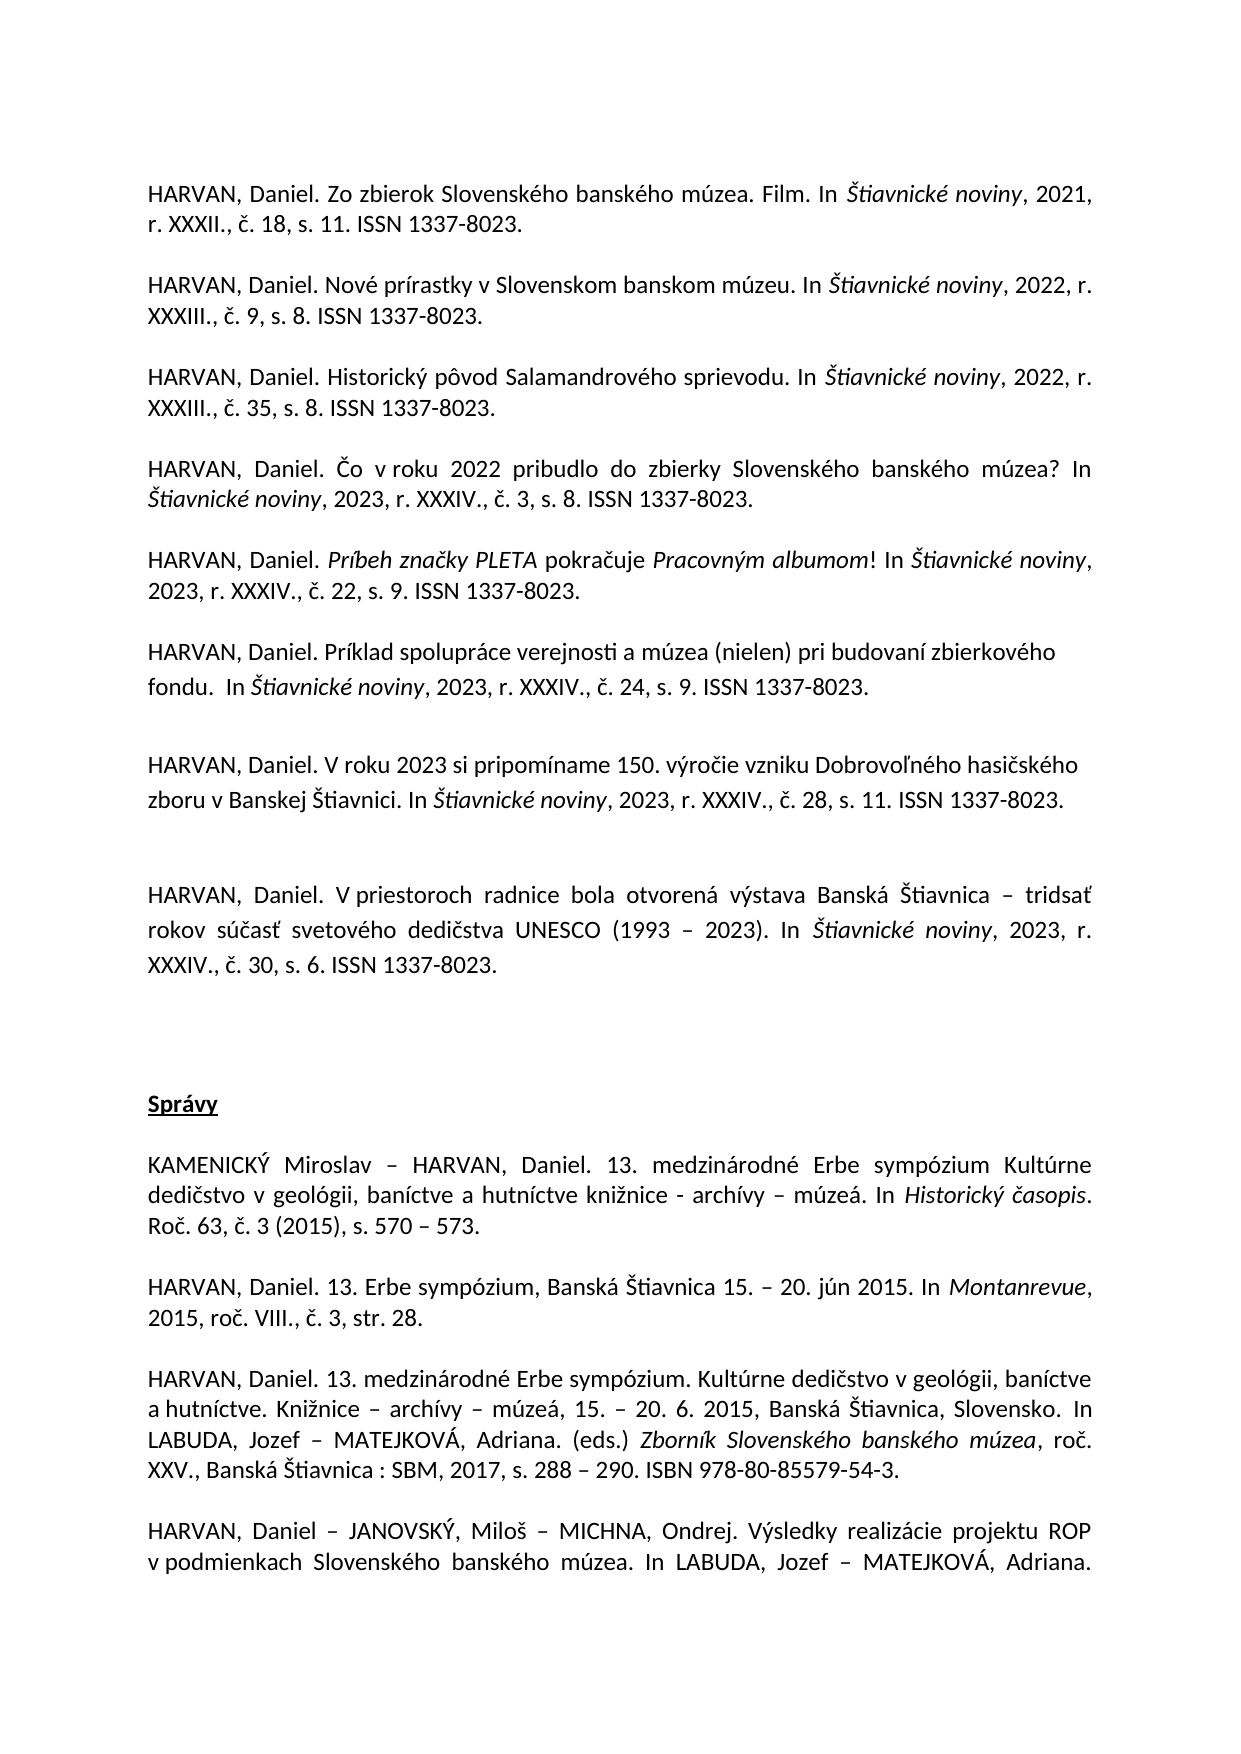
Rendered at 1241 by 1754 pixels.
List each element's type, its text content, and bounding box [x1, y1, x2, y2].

text HARVAN, Daniel. Čo v roku 2022 pribudlo do zbierky Slovenského banského múzea? In Štiavnické noviny, 2023, r. XXXIV., č. 3, s. 8. ISSN 1337-8023. [148, 453, 1093, 514]
text HARVAN, Daniel. Nové prírastky v Slovenskom banskom múzeu. In Štiavnické noviny, 2022, r. XXXIII., č. 9, s. 8. ISSN 1337-8023. [148, 270, 1093, 331]
text HARVAN, Daniel. 13. Erbe sympózium, Banská Štiavnica 15. – 20. jún 2015. In Montanrevue, 2015, roč. VIII., č. 3, str. 28. [148, 1271, 1093, 1332]
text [148, 1515, 1093, 1576]
text HARVAN, Daniel. Historický pôvod Salamandrového sprievodu. In Štiavnické noviny, 2022, r. XXXIII., č. 35, s. 8. ISSN 1337-8023. [148, 361, 1093, 422]
text HARVAN, Daniel. V priestoroch radnice bola otvorená výstava Banská Štiavnica – tridsať rokov súčasť svetového dedičstva UNESCO (1993 – 2023). In Štiavnické noviny, 2023, r. XXXIV., č. 30, s. 6. ISSN 1337-8023. [148, 879, 1093, 979]
text HARVAN, Daniel. Zo zbierok Slovenského banského múzea. Film. In Štiavnické noviny, 2021, r. XXXII., č. 18, s. 11. ISSN 1337-8023. [148, 178, 1093, 239]
text HARVAN, Daniel. Príklad spolupráce verejnosti a múzea (nielen) pri budovaní zbierkového fondu. In Štiavnické noviny, 2023, r. XXXIV., č. 24, s. 9. ISSN 1337-8023. [148, 636, 1093, 701]
text KAMENICKÝ Miroslav – HARVAN, Daniel. 13. medzinárodné Erbe sympózium Kultúrne dedičstvo v geológii, baníctve a hutníctve knižnice - archívy – múzeá. In Historický časopis. Roč. 63, č. 3 (2015), s. 570 – 573. [148, 1149, 1093, 1241]
text HARVAN, Daniel. Príbeh značky PLETA pokračuje Pracovným albumom! In Štiavnické noviny, 2023, r. XXXIV., č. 22, s. 9. ISSN 1337-8023. [148, 544, 1093, 605]
text HARVAN, Daniel. 13. medzinárodné Erbe sympózium. Kultúrne dedičstvo v geológii, baníctve a hutníctve. Knižnice – archívy – múzeá, 15. – 20. 6. 2015, Banská Štiavnica, Slovensko. In LABUDA, Jozef – MATEJKOVÁ, Adriana. (eds.) Zborník Slovenského banského múzea, roč. XXV., Banská Štiavnica : SBM, 2017, s. 288 – 290. ISBN 978-80-85579-54-3. [148, 1363, 1093, 1485]
text Správy [148, 1088, 1093, 1118]
text HARVAN, Daniel. V roku 2023 si pripomíname 150. výročie vzniku Dobrovoľného hasičského zboru v Banskej Štiavnici. In Štiavnické noviny, 2023, r. XXXIV., č. 28, s. 11. ISSN 1337-8023. [148, 749, 1093, 814]
